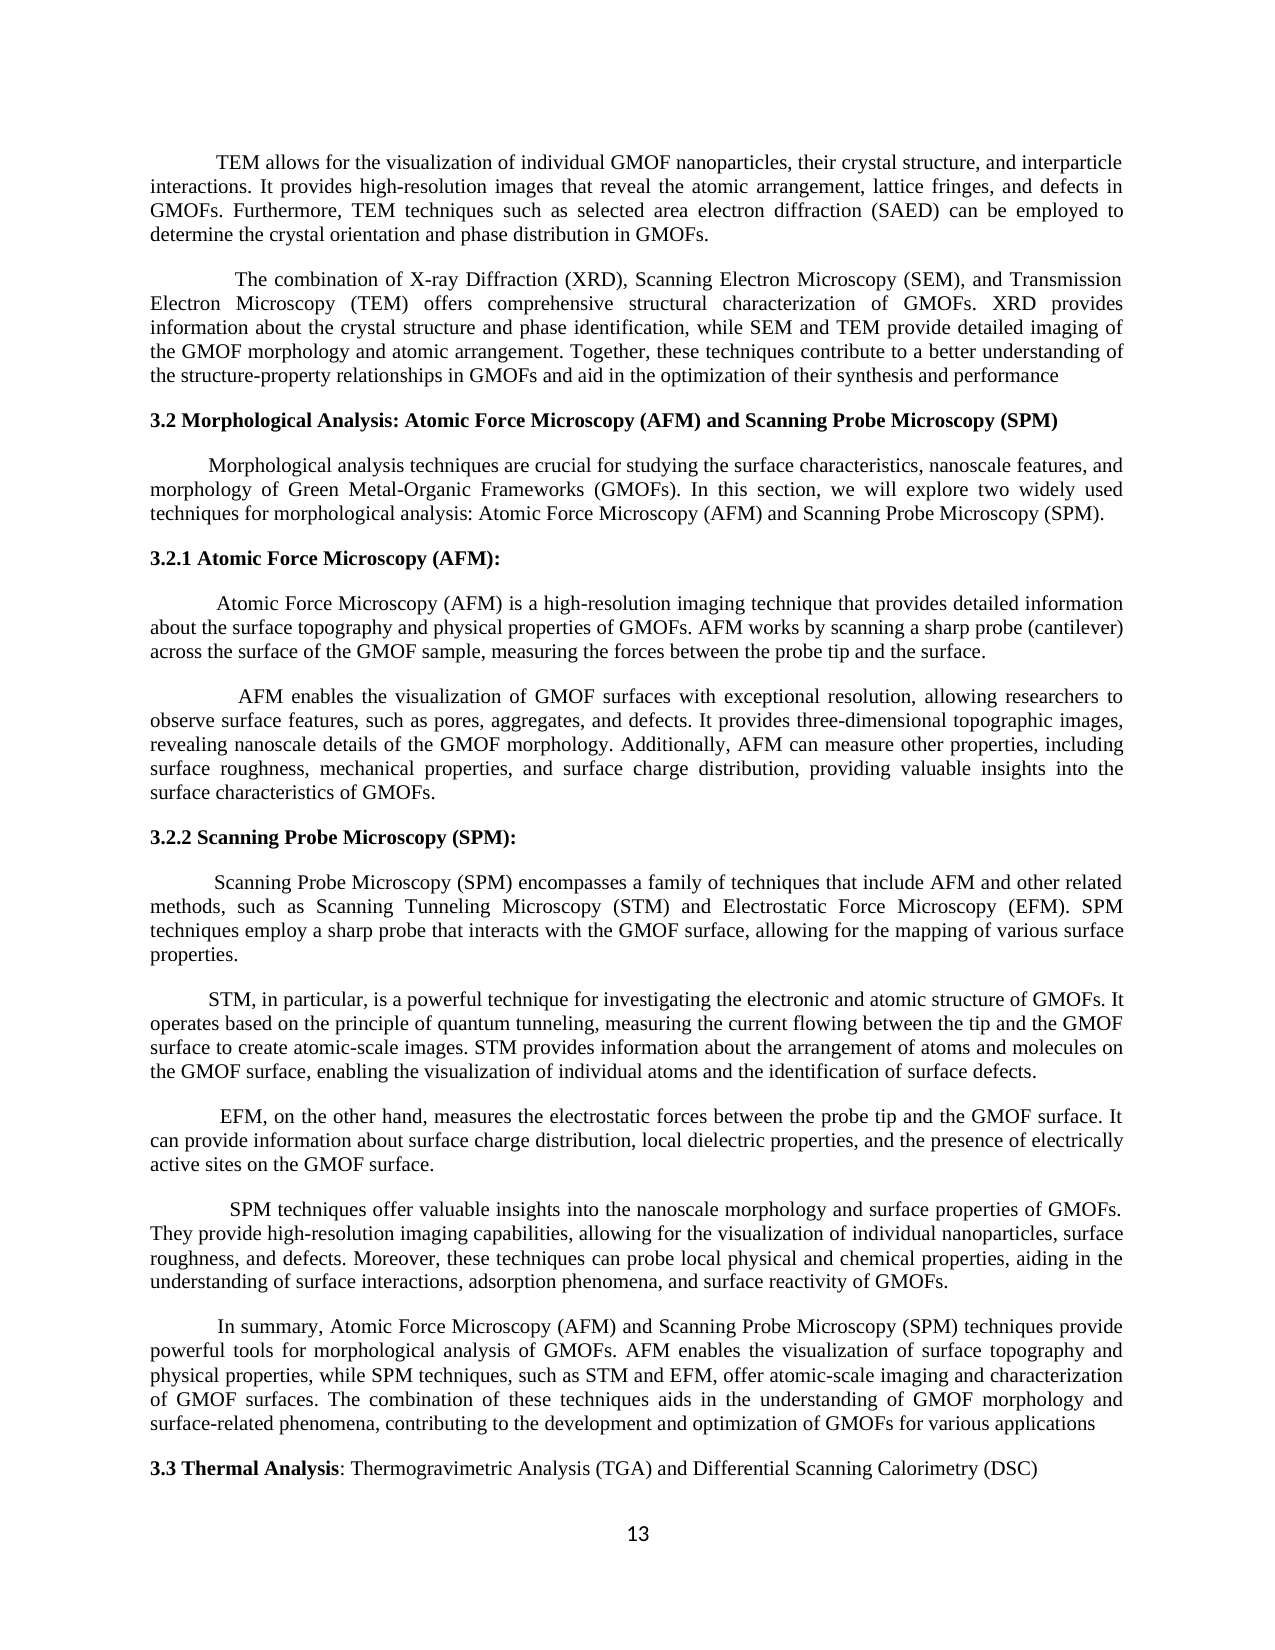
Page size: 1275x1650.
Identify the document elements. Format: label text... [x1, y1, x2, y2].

text Atomic Force Microscopy (AFM) is a high-resolution imaging technique that provides detailed information about the surface topography and physical properties of GMOFs. AFM works by scanning a sharp probe (cantilever) across the surface of the GMOF sample, measuring the forces between the probe tip and the surface. [150, 591, 1125, 663]
text TEM allows for the visualization of individual GMOF nanoparticles, their crystal structure, and interparticle interactions. It provides high-resolution images that reveal the atomic arrangement, lattice fringes, and defects in GMOFs. Furthermore, TEM techniques such as selected area electron diffraction (SAED) can be employed to determine the crystal orientation and phase distribution in GMOFs. [150, 150, 1125, 246]
text 3.2.2 Scanning Probe Microscopy (SPM): [150, 825, 1125, 849]
text AFM enables the visualization of GMOF surfaces with exceptional resolution, allowing researchers to observe surface features, such as pores, aggregates, and defects. It provides three-dimensional topographic images, revealing nanoscale details of the GMOF morphology. Additionally, AFM can measure other properties, including surface roughness, mechanical properties, and surface charge distribution, providing valuable insights into the surface characteristics of GMOFs. [150, 684, 1125, 804]
text 3.2.1 Atomic Force Microscopy (AFM): [150, 546, 1125, 570]
text 3.2 Morphological Analysis: Atomic Force Microscopy (AFM) and Scanning Probe Microscopy (SPM) [150, 408, 1125, 432]
text STM, in particular, is a powerful technique for investigating the electronic and atomic structure of GMOFs. It operates based on the principle of quantum tunneling, measuring the current flowing between the tip and the GMOF surface to create atomic-scale images. STM provides information about the arrangement of atoms and molecules on the GMOF surface, enabling the visualization of individual atoms and the identification of surface defects. [150, 987, 1125, 1083]
text EFM, on the other hand, measures the electrostatic forces between the probe tip and the GMOF surface. It can provide information about surface charge distribution, local dielectric properties, and the presence of electrically active sites on the GMOF surface. [150, 1104, 1125, 1176]
text SPM techniques offer valuable insights into the nanoscale morphology and surface properties of GMOFs. They provide high-resolution imaging capabilities, allowing for the visualization of individual nanoparticles, surface roughness, and defects. Moreover, these techniques can probe local physical and chemical properties, aiding in the understanding of surface interactions, adsorption phenomena, and surface reactivity of GMOFs. [150, 1197, 1125, 1293]
text 3.3 Thermal Analysis: Thermogravimetric Analysis (TGA) and Differential Scanning Calorimetry (DSC) [150, 1456, 1125, 1479]
text The combination of X-ray Diffraction (XRD), Scanning Electron Microscopy (SEM), and Transmission Electron Microscopy (TEM) offers comprehensive structural characterization of GMOFs. XRD provides information about the crystal structure and phase identification, while SEM and TEM provide detailed imaging of the GMOF morphology and atomic arrangement. Together, these techniques contribute to a better understanding of the structure-property relationships in GMOFs and aid in the optimization of their synthesis and performance [150, 267, 1125, 387]
text In summary, Atomic Force Microscopy (AFM) and Scanning Probe Microscopy (SPM) techniques provide powerful tools for morphological analysis of GMOFs. AFM enables the visualization of surface topography and physical properties, while SPM techniques, such as STM and EFM, offer atomic-scale imaging and characterization of GMOF surfaces. The combination of these techniques aids in the understanding of GMOF morphology and surface-related phenomena, contributing to the development and optimization of GMOFs for various applications [150, 1314, 1125, 1435]
text Scanning Probe Microscopy (SPM) encompasses a family of techniques that include AFM and other related methods, such as Scanning Tunneling Microscopy (STM) and Electrostatic Force Microscopy (EFM). SPM techniques employ a sharp probe that interacts with the GMOF surface, allowing for the mapping of various surface properties. [150, 870, 1125, 966]
text Morphological analysis techniques are crucial for studying the surface characteristics, nanoscale features, and morphology of Green Metal-Organic Frameworks (GMOFs). In this section, we will explore two widely used techniques for morphological analysis: Atomic Force Microscopy (AFM) and Scanning Probe Microscopy (SPM). [150, 453, 1125, 525]
